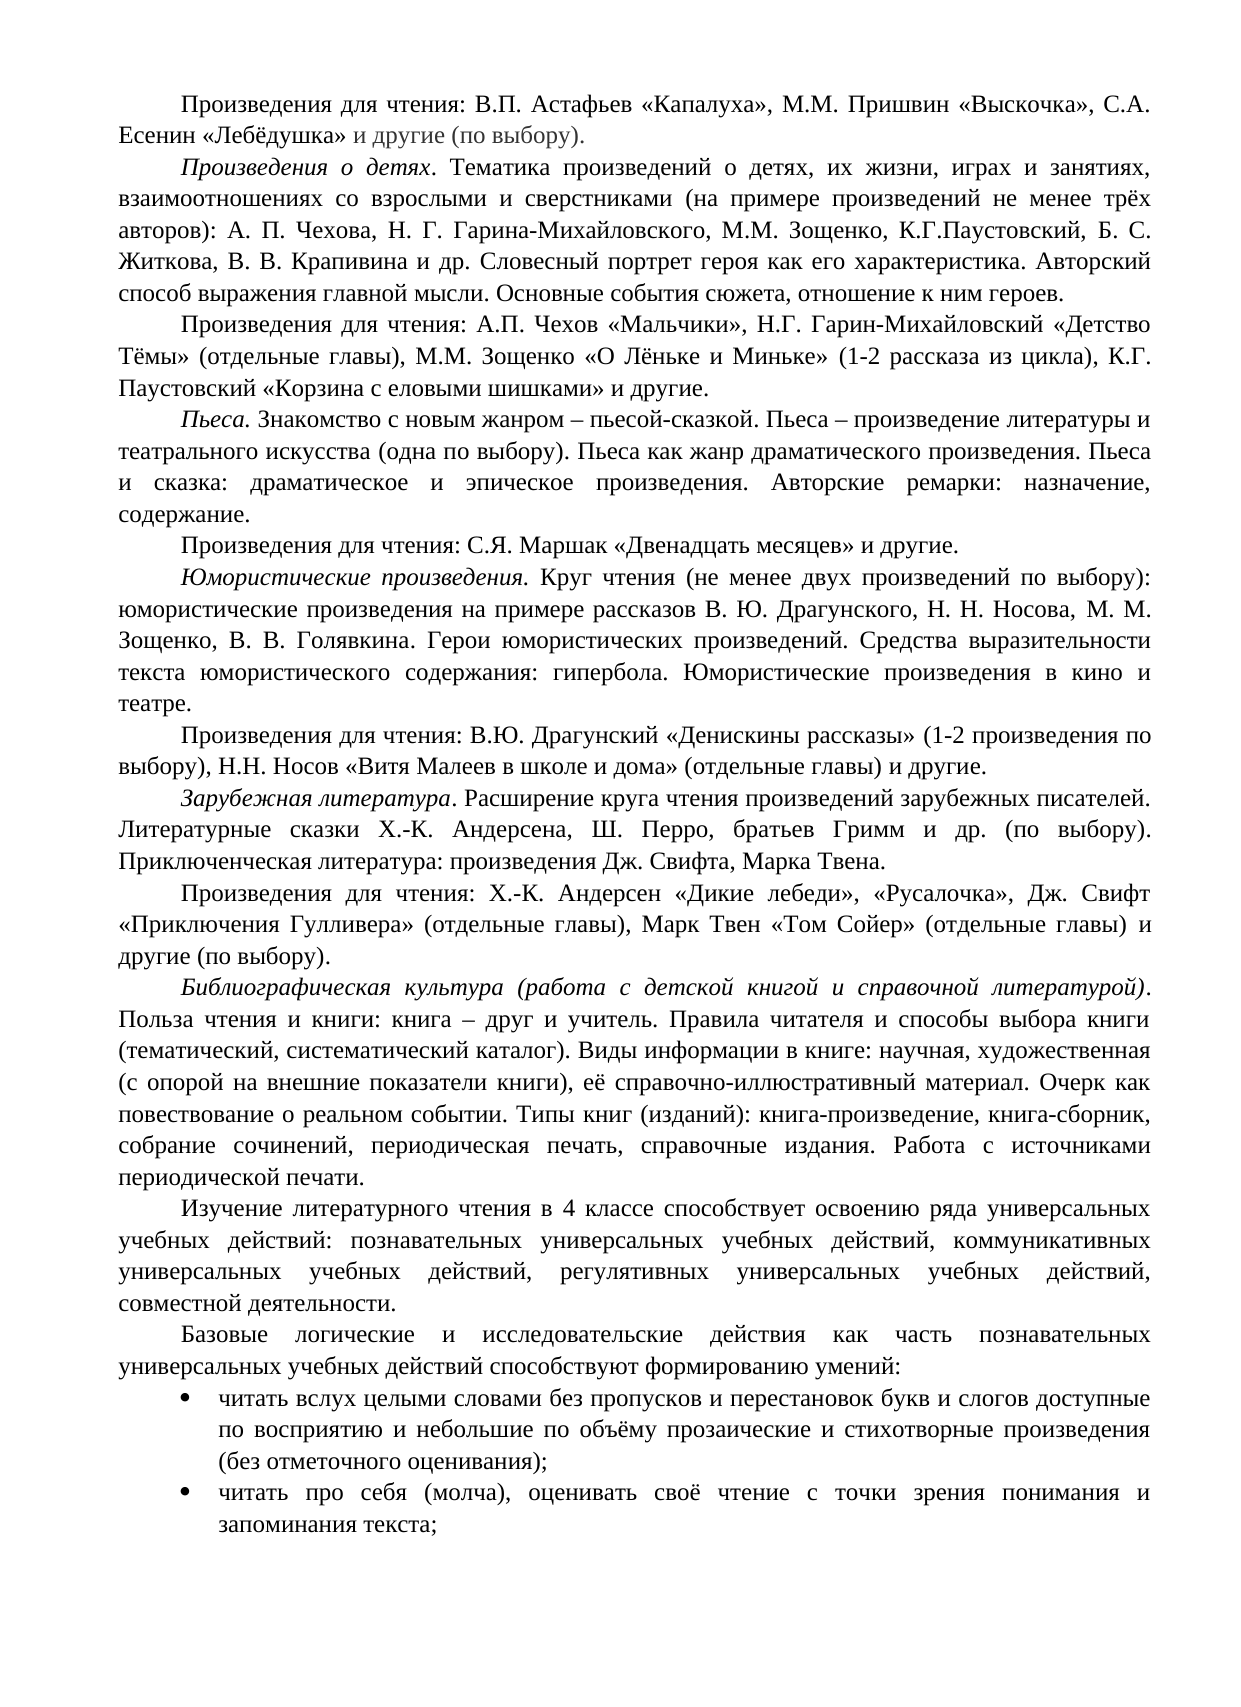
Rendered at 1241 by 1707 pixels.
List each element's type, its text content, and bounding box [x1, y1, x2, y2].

text Юмористические произведения. Круг чтения (не менее двух произведений по выбору): юмористические произведения на примере рассказов В. Ю. Драгунского, Н. Н. Носова, М. М. Зощенко, В. В. Голявкина. Герои юмористических произведений. Средства выразительности текста юмористического содержания: гипербола. Юмористические произведения в кино и театре. [118, 562, 1152, 717]
text Библиографическая культура (работа с детской книгой и справочной литературой). Польза чтения и книги: книга – друг и учитель. Правила читателя и способы выбора книги (тематический, систематический каталог). Виды информации в книге: научная, художественная (с опорой на внешние показатели книги), её справочно-иллюстративный материал. Очерк как повествование о реальном событии. Типы книг (изданий): книга-произведение, книга-сборник, собрание сочинений, периодическая печать, справочные издания. Работа с источниками периодической печати. [118, 972, 1152, 1191]
text Изучение литературного чтения в 4 классе способствует освоению ряда универсальных учебных действий: познавательных универсальных учебных действий, коммуникативных универсальных учебных действий, регулятивных универсальных учебных действий, совместной деятельности. [118, 1193, 1152, 1317]
text Базовые логические и исследовательские действия как часть познавательных универсальных учебных действий способствуют формированию умений: [118, 1319, 1152, 1380]
text Произведения о детях. Тематика произведений о детях, их жизни, играх и занятиях, взаимоотношениях со взрослыми и сверстниками (на примере произведений не менее трёх авторов): А. П. Чехова, Н. Г. Гарина-Михайловского, М.М. Зощенко, К.Г.Паустовский, Б. С. Житкова, В. В. Крапивина и др. Словесный портрет героя как его характеристика. Авторский способ выражения главной мысли. Основные события сюжета, отношение к ним героев. [118, 152, 1152, 307]
text Произведения для чтения: А.П. Чехов «Мальчики», Н.Г. Гарин-Михайловский «Детство Тёмы» (отдельные главы), М.М. Зощенко «О Лёньке и Миньке» (1-2 рассказа из цикла), К.Г. Паустовский «Корзина с еловыми шишками» и другие. [118, 309, 1152, 401]
text Произведения для чтения: Х.-К. Андерсен «Дикие лебеди», «Русалочка», Дж. Свифт «Приключения Гулливера» (отдельные главы), Марк Твен «Том Сойер» (отдельные главы) и другие (по выбору). [118, 878, 1152, 969]
text Зарубежная литература. Расширение круга чтения произведений зарубежных писателей. Литературные сказки Х.-К. Андерсена, Ш. Перро, братьев Гримм и др. (по выбору). Приключенческая литература: произведения Дж. Свифта, Марка Твена. [118, 783, 1152, 875]
text Произведения для чтения: С.Я. Маршак «Двенадцать месяцев» и другие. [118, 531, 1152, 559]
list читать вслух целыми словами без пропусков и перестановок букв и слогов доступные по восприятию и небольшие по объёму прозаические и стихотворные произведения (без отметочного оценивания); [181, 1383, 1152, 1474]
text Произведения для чтения: В.П. Астафьев «Капалуха», М.М. Пришвин «Выскочка», С.А. Есенин «Лебёдушка» и другие (по выбору). [118, 89, 1152, 149]
text Пьеса. Знакомство с новым жанром – пьесой-сказкой. Пьеса – произведение литературы и театрального искусства (одна по выбору). Пьеса как жанр драматического произведения. Пьеса и сказка: драматическое и эпическое произведения. Авторские ремарки: назначение, содержание. [118, 404, 1152, 528]
text Произведения для чтения: В.Ю. Драгунский «Денискины рассказы» (1-2 произведения по выбору), Н.Н. Носов «Витя Малеев в школе и дома» (отдельные главы) и другие. [118, 720, 1152, 780]
list читать про себя (молча), оценивать своё чтение с точки зрения понимания и запоминания текста; [181, 1477, 1152, 1538]
